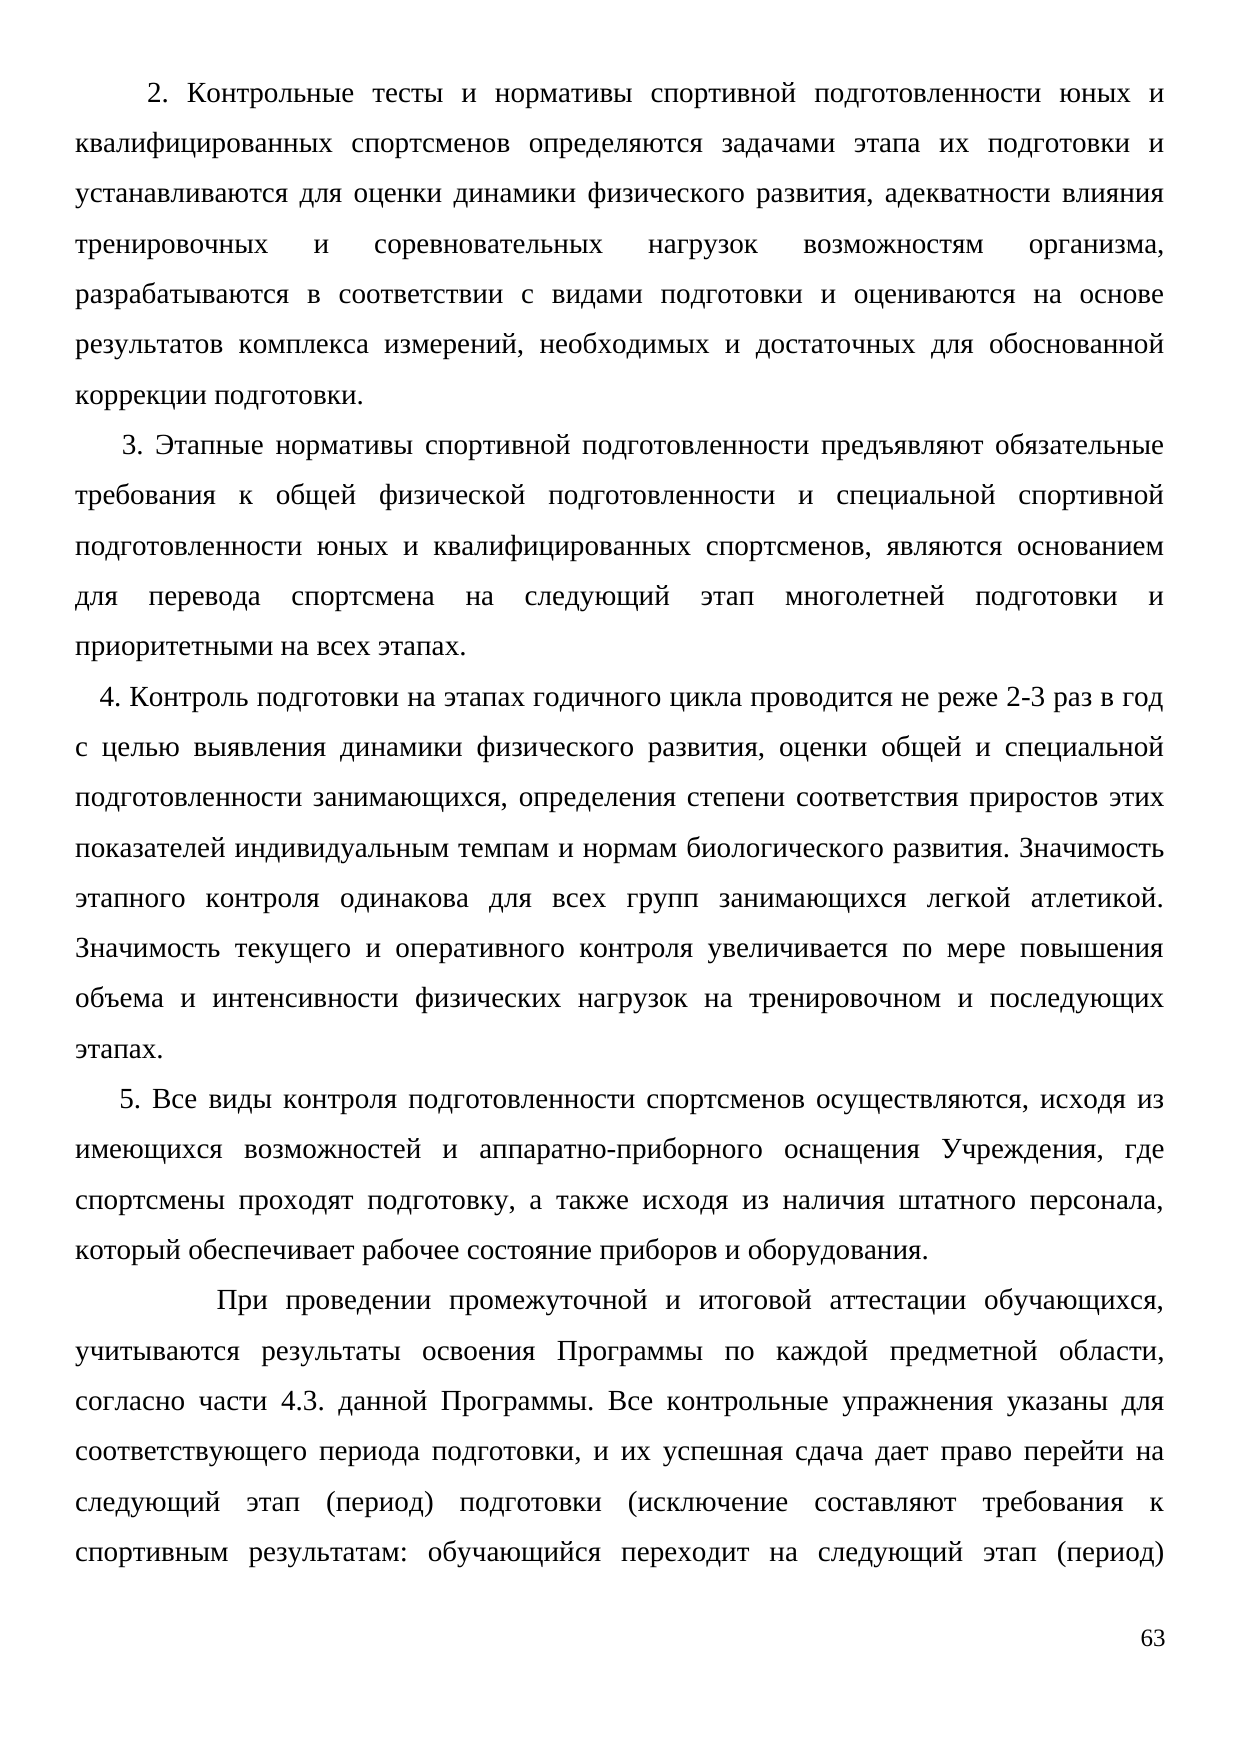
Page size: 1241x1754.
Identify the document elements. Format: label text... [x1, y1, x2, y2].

text 2. Контрольные тесты и нормативы спортивной подготовленности юных и квалифицированных спортсменов определяются задачами этапа их подготовки и устанавливаются для оценки динамики физического развития, адекватности влияния тренировочных и соревновательных нагрузок возможностям организма, разрабатываются в соответствии с видами подготовки и оцениваются на основе результатов комплекса измерений, необходимых и достаточных для обоснованной коррекции подготовки. [75, 75, 1165, 410]
text 4. Контроль подготовки на этапах годичного цикла проводится не реже 2-3 раз в год с целью выявления динамики физического развития, оценки общей и специальной подготовленности занимающихся, определения степени соответствия приростов этих показателей индивидуальным темпам и нормам биологического развития. Значимость этапного контроля одинакова для всех групп занимающихся легкой атлетикой. Значимость текущего и оперативного контроля увеличивается по мере повышения объема и интенсивности физических нагрузок на тренировочном и последующих этапах. [75, 679, 1165, 1064]
text 5. Все виды контроля подготовленности спортсменов осуществляются, исходя из имеющихся возможностей и аппаратно-приборного оснащения Учреждения, где спортсмены проходят подготовку, а также исходя из наличия штатного персонала, который обеспечивает рабочее состояние приборов и оборудования. [75, 1081, 1165, 1266]
text 3. Этапные нормативы спортивной подготовленности предъявляют обязательные требования к общей физической подготовленности и специальной спортивной подготовленности юных и квалифицированных спортсменов, являются основанием для перевода спортсмена на следующий этап многолетней подготовки и приоритетными на всех этапах. [75, 427, 1165, 662]
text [75, 1282, 1165, 1568]
